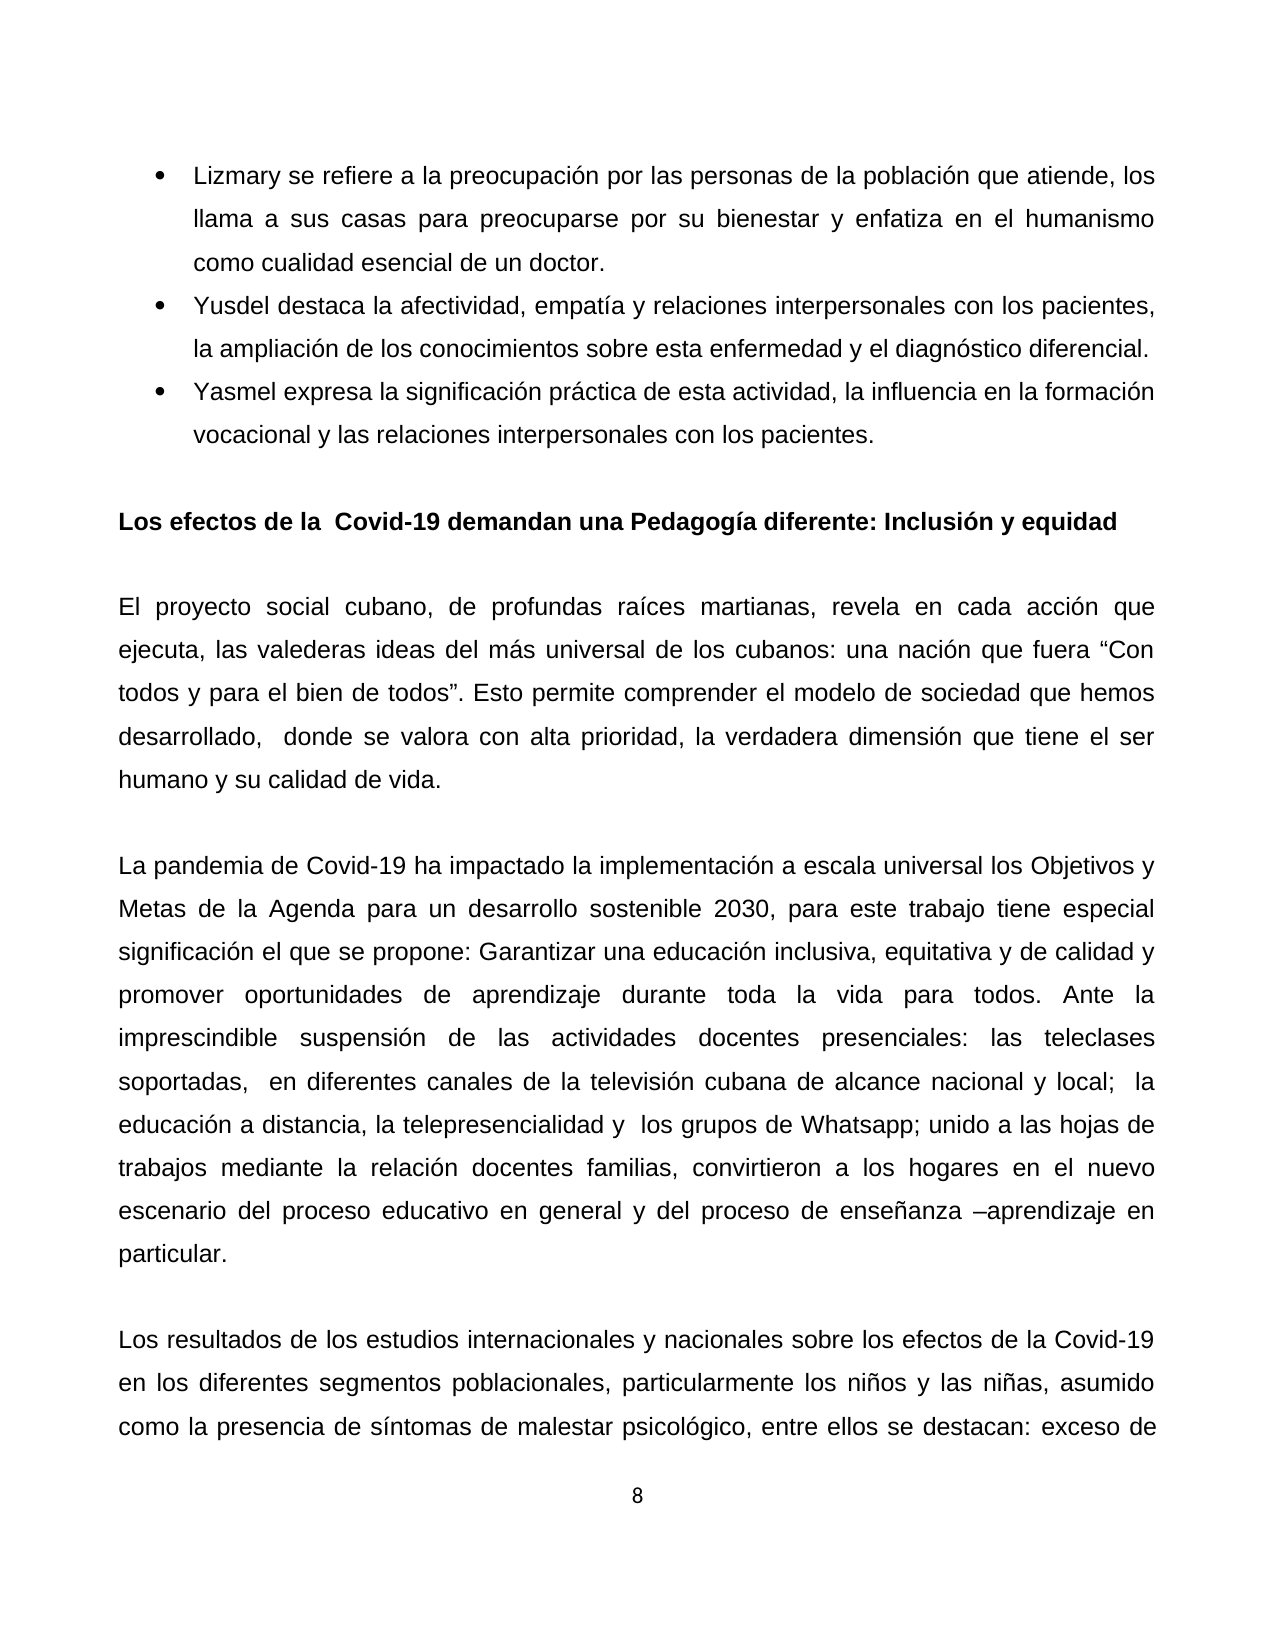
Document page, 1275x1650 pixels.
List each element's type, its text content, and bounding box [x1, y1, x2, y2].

text El proyecto social cubano, de profundas raíces martianas, revela en cada acción que ejecuta, las valederas ideas del más universal de los cubanos: una nación que fuera “Con todos y para el bien de todos”. Esto permite comprender el modelo de sociedad que hemos desarrollado, donde se valora con alta prioridad, la verdadera dimensión que tiene el ser humano y su calidad de vida. [118, 592, 1157, 793]
list Lizmary se refiere a la preocupación por las personas de la población que atiende, los llama a sus casas para preocuparse por su bienestar y enfatiza en el humanismo como cualidad esencial de un doctor. [156, 161, 1157, 276]
list Yasmel expresa la significación práctica de esta actividad, la influencia en la formación vocacional y las relaciones interpersonales con los pacientes. [156, 377, 1157, 449]
text Los efectos de la Covid-19 demandan una Pedagogía diferente: Inclusión y equidad [118, 507, 1157, 535]
list Yusdel destaca la afectividad, empatía y relaciones interpersonales con los pacientes, la ampliación de los conocimientos sobre esta enfermedad y el diagnóstico diferencial. [156, 291, 1157, 363]
text La pandemia de Covid-19 ha impactado la implementación a escala universal los Objetivos y Metas de la Agenda para un desarrollo sostenible 2030, para este trabajo tiene especial significación el que se propone: Garantizar una educación inclusiva, equitativa y de calidad y promover oportunidades de aprendizaje durante toda la vida para todos. Ante la imprescindible suspensión de las actividades docentes presenciales: las teleclases soportadas, en diferentes canales de la televisión cubana de alcance nacional y local; la educación a distancia, la telepresencialidad y los grupos de Whatsapp; unido a las hojas de trabajos mediante la relación docentes familias, convirtieron a los hogares en el nuevo escenario del proceso educativo en general y del proceso de enseñanza –aprendizaje en particular. [118, 851, 1157, 1268]
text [118, 1325, 1157, 1440]
